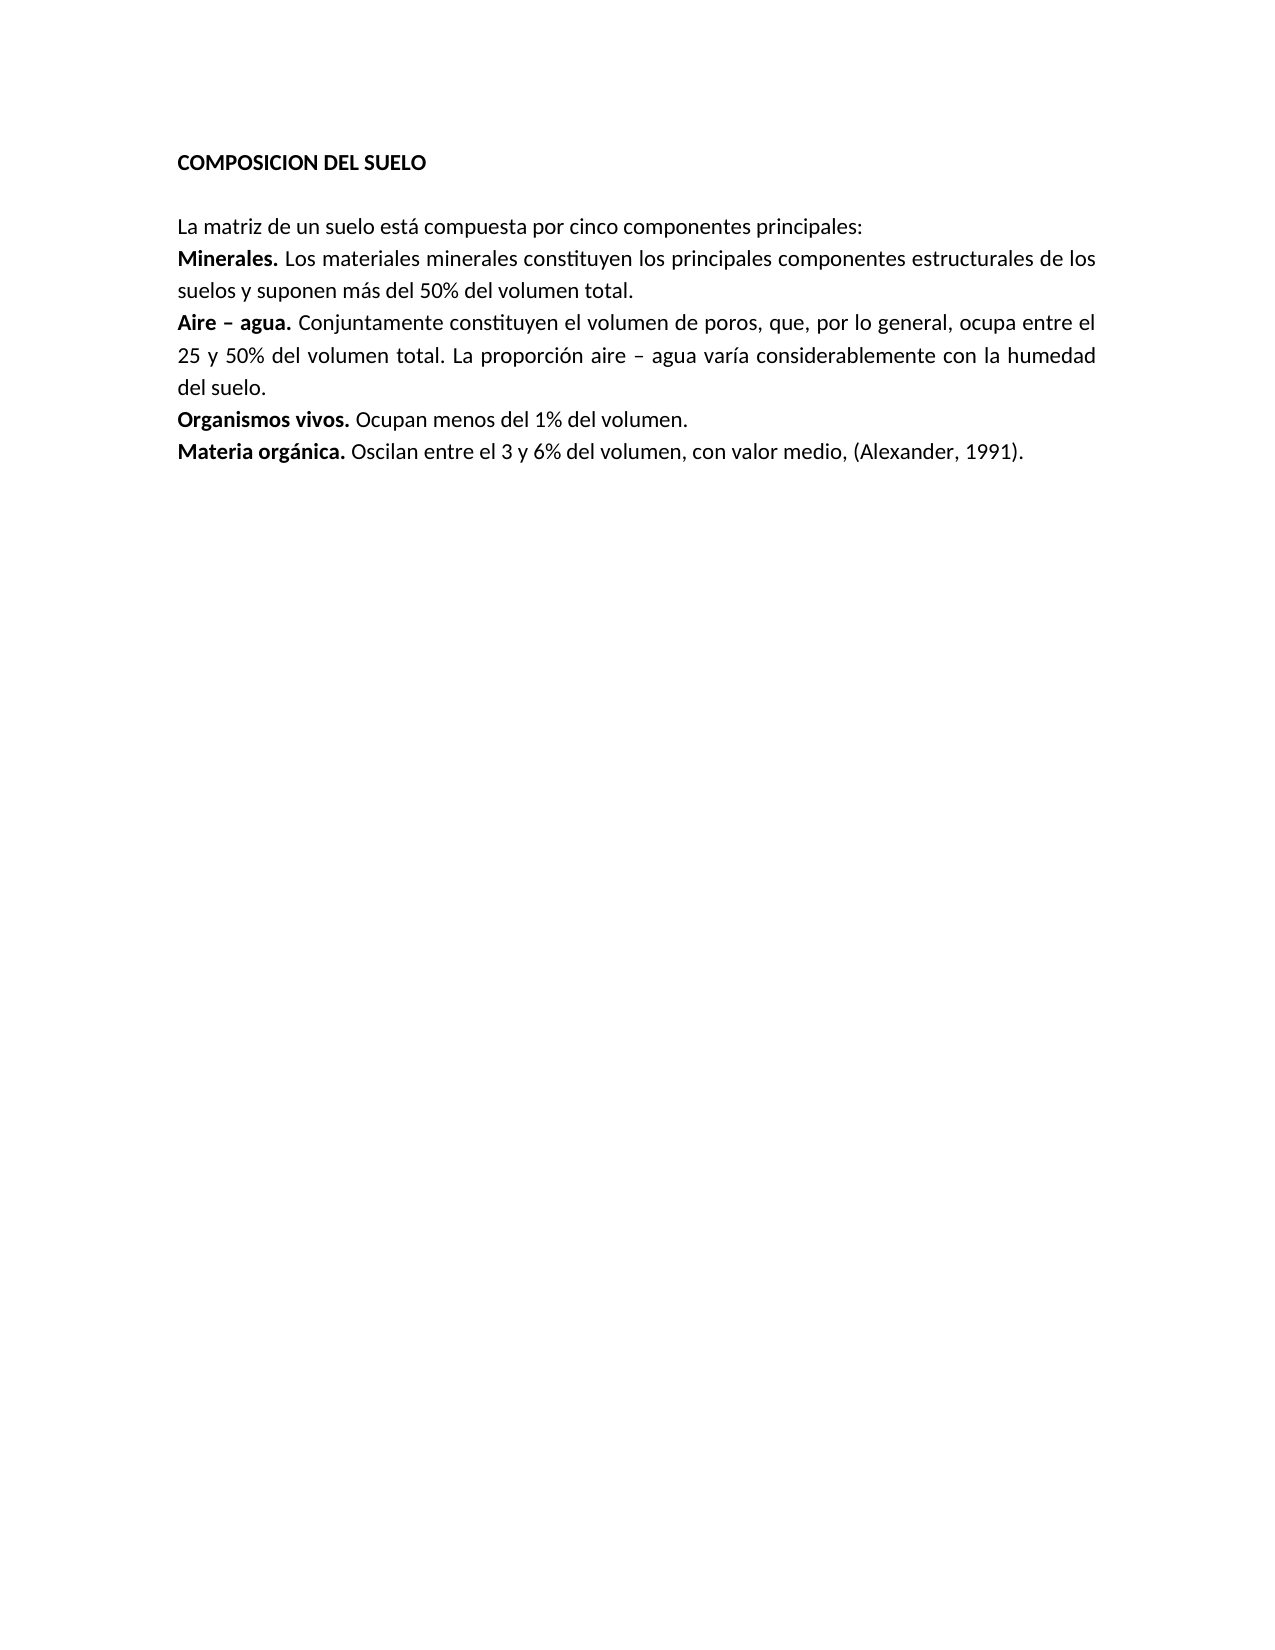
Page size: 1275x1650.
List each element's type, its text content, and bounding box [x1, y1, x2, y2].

text Organismos vivos. Ocupan menos del 1% del volumen. [177, 405, 1098, 433]
text La matriz de un suelo está compuesta por cinco componentes principales: [177, 212, 1098, 240]
text Materia orgánica. Oscilan entre el 3 y 6% del volumen, con valor medio, (Alexander, 1991). [177, 437, 1098, 465]
text COMPOSICION DEL SUELO [177, 148, 1098, 176]
text Minerales. Los materiales minerales constituyen los principales componentes estructurales de los suelos y suponen más del 50% del volumen total. [177, 244, 1098, 304]
text Aire – agua. Conjuntamente constituyen el volumen de poros, que, por lo general, ocupa entre el 25 y 50% del volumen total. La proporción aire – agua varía considerablemente con la humedad del suelo. [177, 308, 1098, 401]
